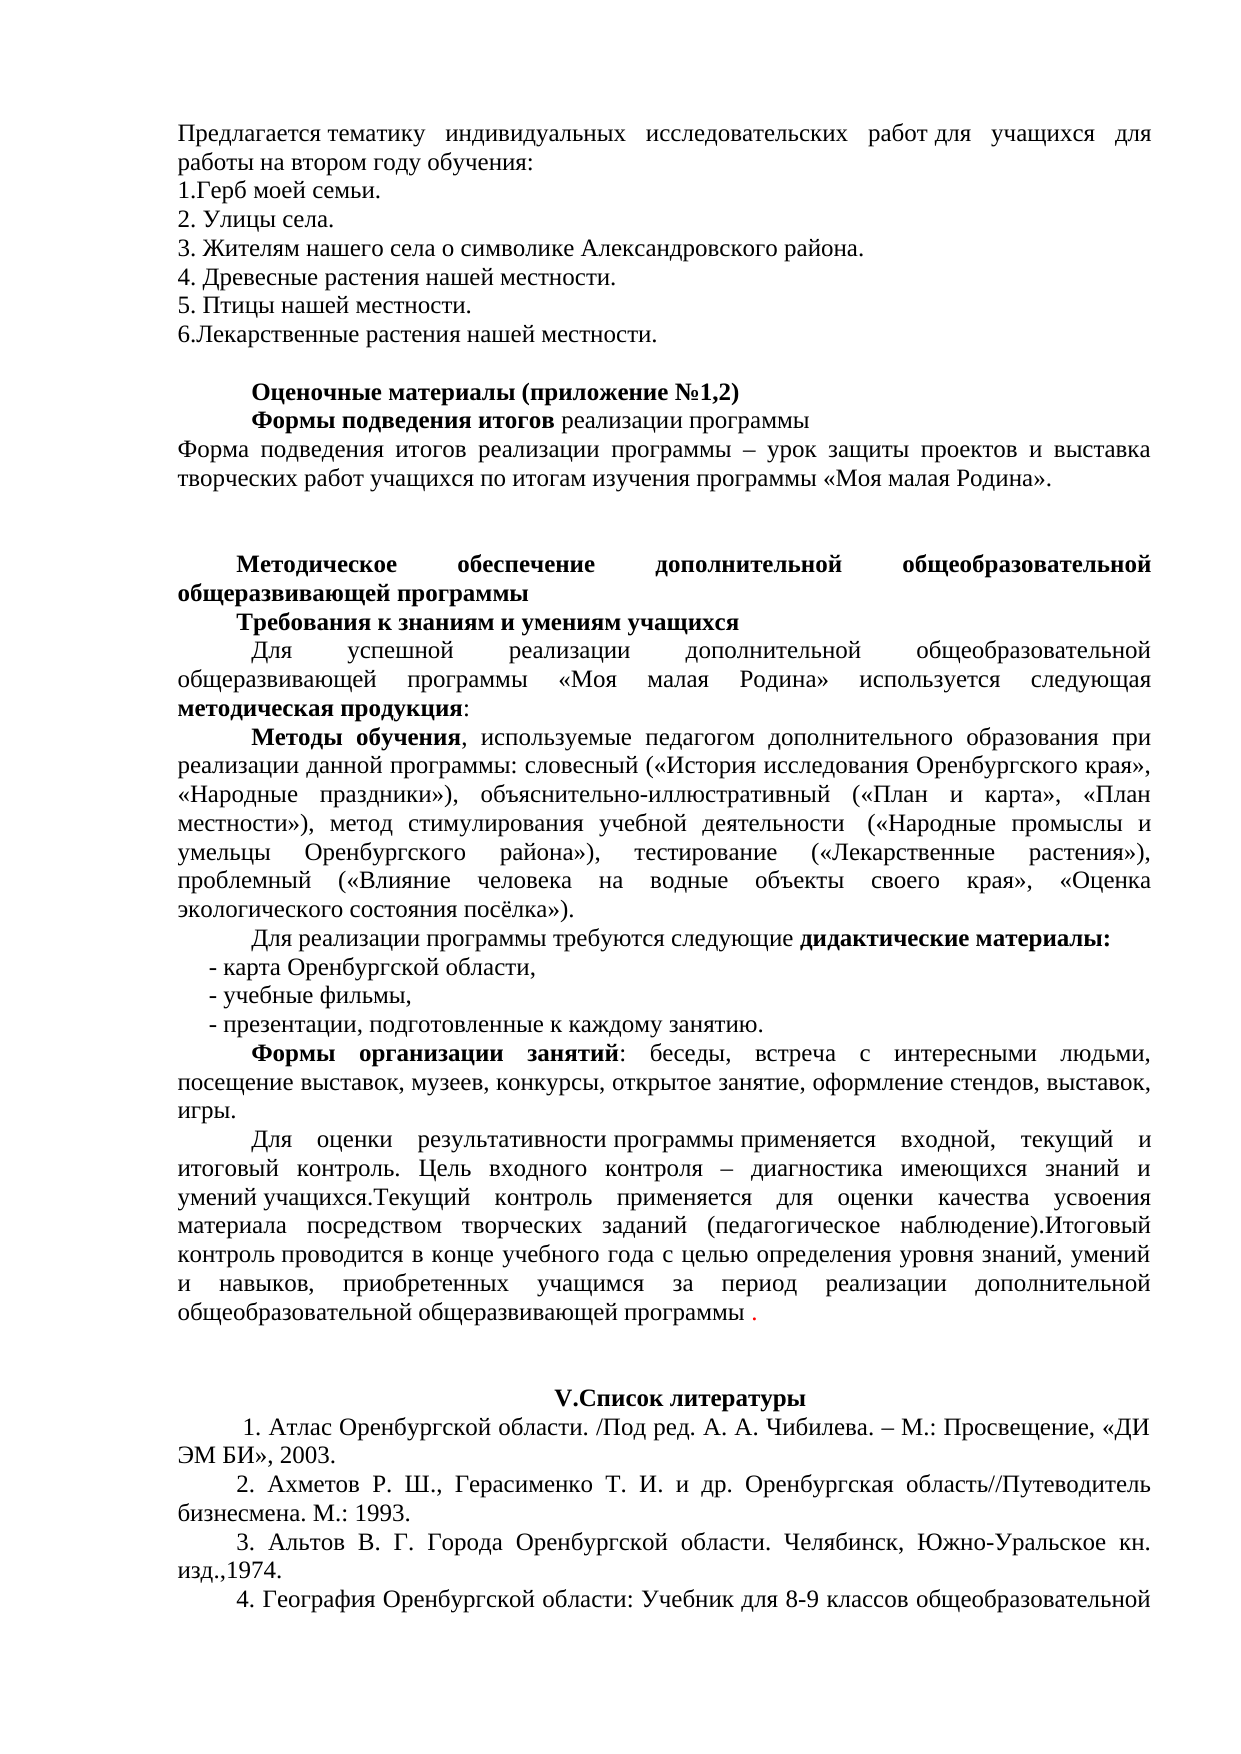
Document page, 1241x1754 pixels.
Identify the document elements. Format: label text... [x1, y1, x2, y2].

text 3. Альтов В. Г. Города Оренбургской области. Челябинск, Южно-Уральское кн. изд.,1974. [177, 1527, 1152, 1584]
text Методическое обеспечение дополнительной общеобразовательной общеразвивающей программы [177, 549, 1152, 607]
text V.Список литературы [177, 1383, 1152, 1412]
text Форма подведения итогов реализации программы – урок защиты проектов и выставка творческих работ учащихся по итогам изучения программы «Моя малая Родина». [177, 434, 1152, 492]
text 1.Герб моей семьи. [177, 176, 1152, 204]
text Формы организации занятий: беседы, встреча с интересными людьми, посещение выставок, музеев, конкурсы, открытое занятие, оформление стендов, выставок, игры. [177, 1038, 1152, 1124]
text 2. Улицы села. [177, 204, 1152, 233]
text Для реализации программы требуются следующие дидактические материалы: [177, 923, 1152, 952]
text Формы подведения итогов реализации программы [177, 406, 1152, 434]
text 3. Жителям нашего села о символике Александровского района. [177, 233, 1152, 262]
text Требования к знаниям и умениям учащихся [177, 607, 1152, 636]
text - учебные фильмы, [177, 981, 1152, 1009]
text 5. Птицы нашей местности. [177, 291, 1152, 319]
text 1. Атлас Оренбургской области. /Под ред. А. А. Чибилева. – М.: Просвещение, «ДИ ЭМ БИ», 2003. [177, 1412, 1152, 1469]
text - презентации, подготовленные к каждому занятию. [177, 1009, 1152, 1038]
text Предлагается тематику индивидуальных исследовательских работ для учащихся для работы на втором году обучения: [177, 118, 1152, 176]
text Для успешной реализации дополнительной общеобразовательной общеразвивающей программы «Моя малая Родина» используется следующая методическая продукция: [177, 636, 1152, 722]
text Методы обучения, используемые педагогом дополнительного образования при реализации данной программы: словесный («История исследования Оренбургского края», «Народные праздники»), объяснительно-иллюстративный («План и карта», «План местности»), метод стимулирования учебной деятельности («Народные промыслы и умельцы Оренбургского района»), тестирование («Лекарственные растения»), проблемный («Влияние человека на водные объекты своего края», «Оценка экологического состояния посёлка»). [177, 722, 1152, 923]
text Для оценки результативности программы применяется входной, текущий и итоговый контроль. Цель входного контроля – диагностика имеющихся знаний и умений учащихся.Текущий контроль применяется для оценки качества усвоения материала посредством творческих заданий (педагогическое наблюдение).Итоговый контроль проводится в конце учебного года с целью определения уровня знаний, умений и навыков, приобретенных учащимся за период реализации дополнительной общеобразовательной общеразвивающей программы . [177, 1124, 1152, 1326]
text Оценочные материалы (приложение №1,2) [177, 377, 1152, 406]
text 6.Лекарственные растения нашей местности. [177, 319, 1152, 348]
text - карта Оренбургской области, [177, 952, 1152, 981]
text 4. Древесные растения нашей местности. [177, 262, 1152, 291]
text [177, 1584, 1152, 1613]
text 2. Ахметов Р. Ш., Герасименко Т. И. и др. Оренбургская область//Путеводитель бизнесмена. М.: 1993. [177, 1469, 1152, 1527]
